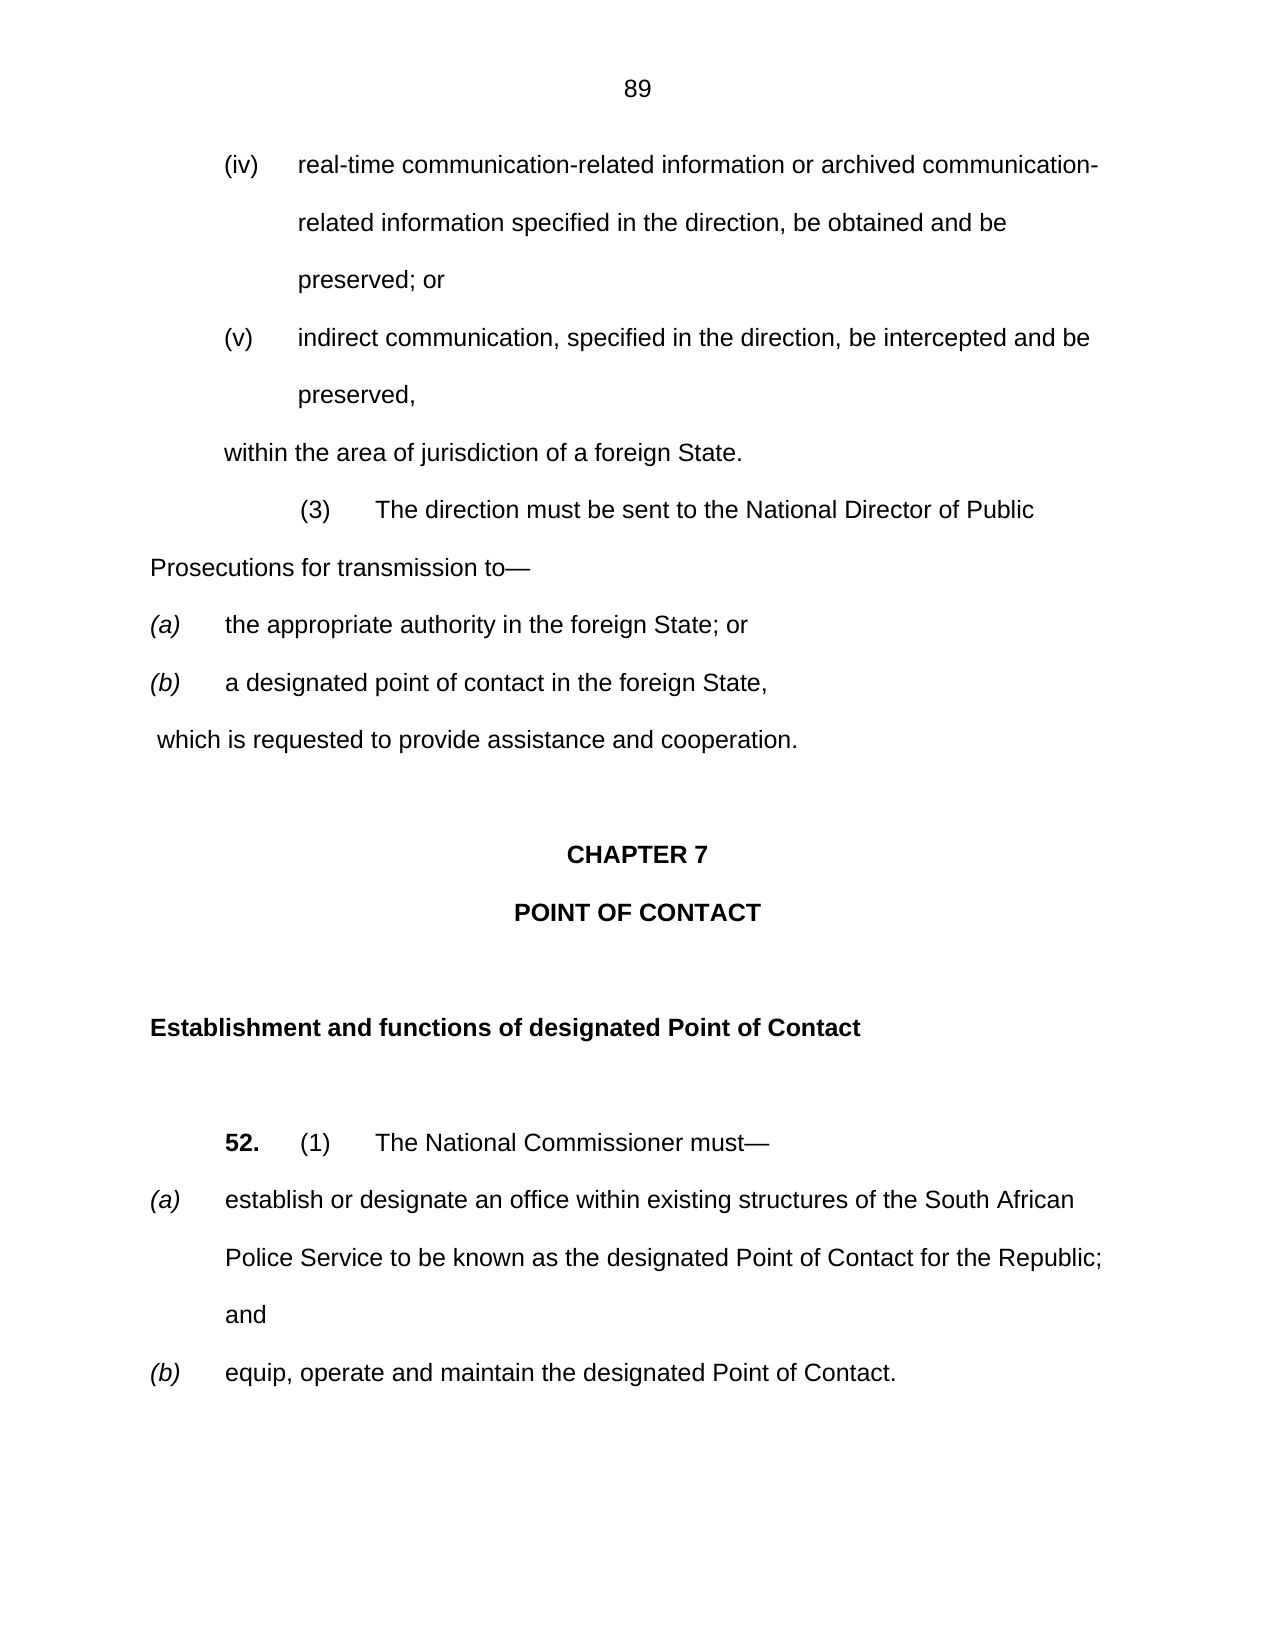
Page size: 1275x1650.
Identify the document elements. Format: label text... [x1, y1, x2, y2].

text CHAPTER 7 [150, 840, 1125, 869]
text Establishment and functions of designated Point of Contact [150, 1012, 1125, 1041]
text (3) The direction must be sent to the National Director of Public Prosecutions for transmission to— [150, 495, 1125, 581]
text (iv) real-time communication-related information or archived communication-related information specified in the direction, be obtained and be preserved; or [224, 150, 1125, 294]
text within the area of jurisdiction of a foreign State. [224, 437, 1125, 466]
text POINT OF CONTACT [150, 897, 1125, 926]
text which is requested to provide assistance and cooperation. [150, 725, 1125, 754]
text (v) indirect communication, specified in the direction, be intercepted and be preserved, [224, 322, 1125, 409]
text 52. (1) The National Commissioner must— [150, 1127, 1125, 1156]
text (a) the appropriate authority in the foreign State; or [150, 610, 1125, 639]
text (b) a designated point of contact in the foreign State, [150, 667, 1125, 696]
text (a) establish or designate an office within existing structures of the South African Police Service to be known as the designated Point of Contact for the Republic; and [150, 1185, 1125, 1329]
text (b) equip, operate and maintain the designated Point of Contact. [150, 1357, 1125, 1386]
